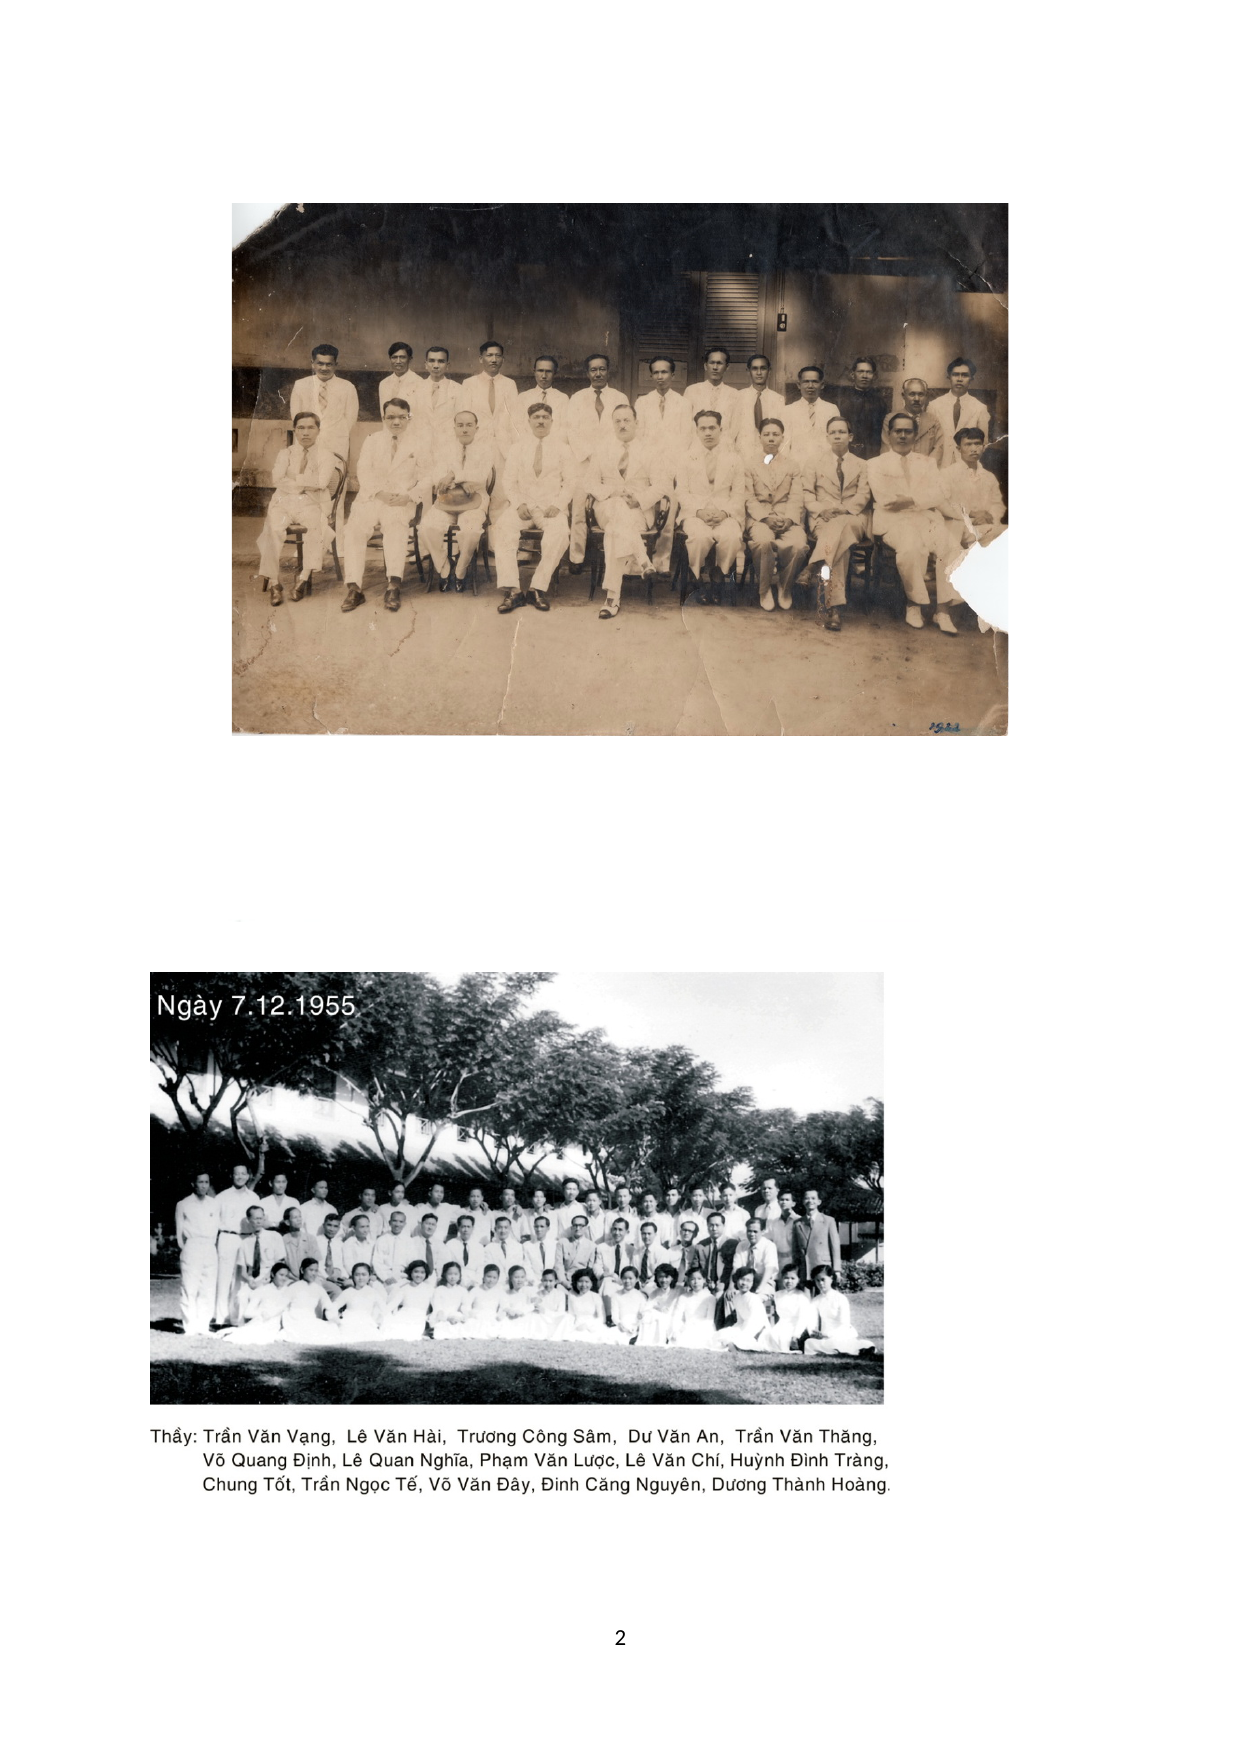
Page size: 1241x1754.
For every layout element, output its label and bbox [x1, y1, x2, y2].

picture [150, 972, 890, 1499]
picture [231, 203, 1009, 736]
